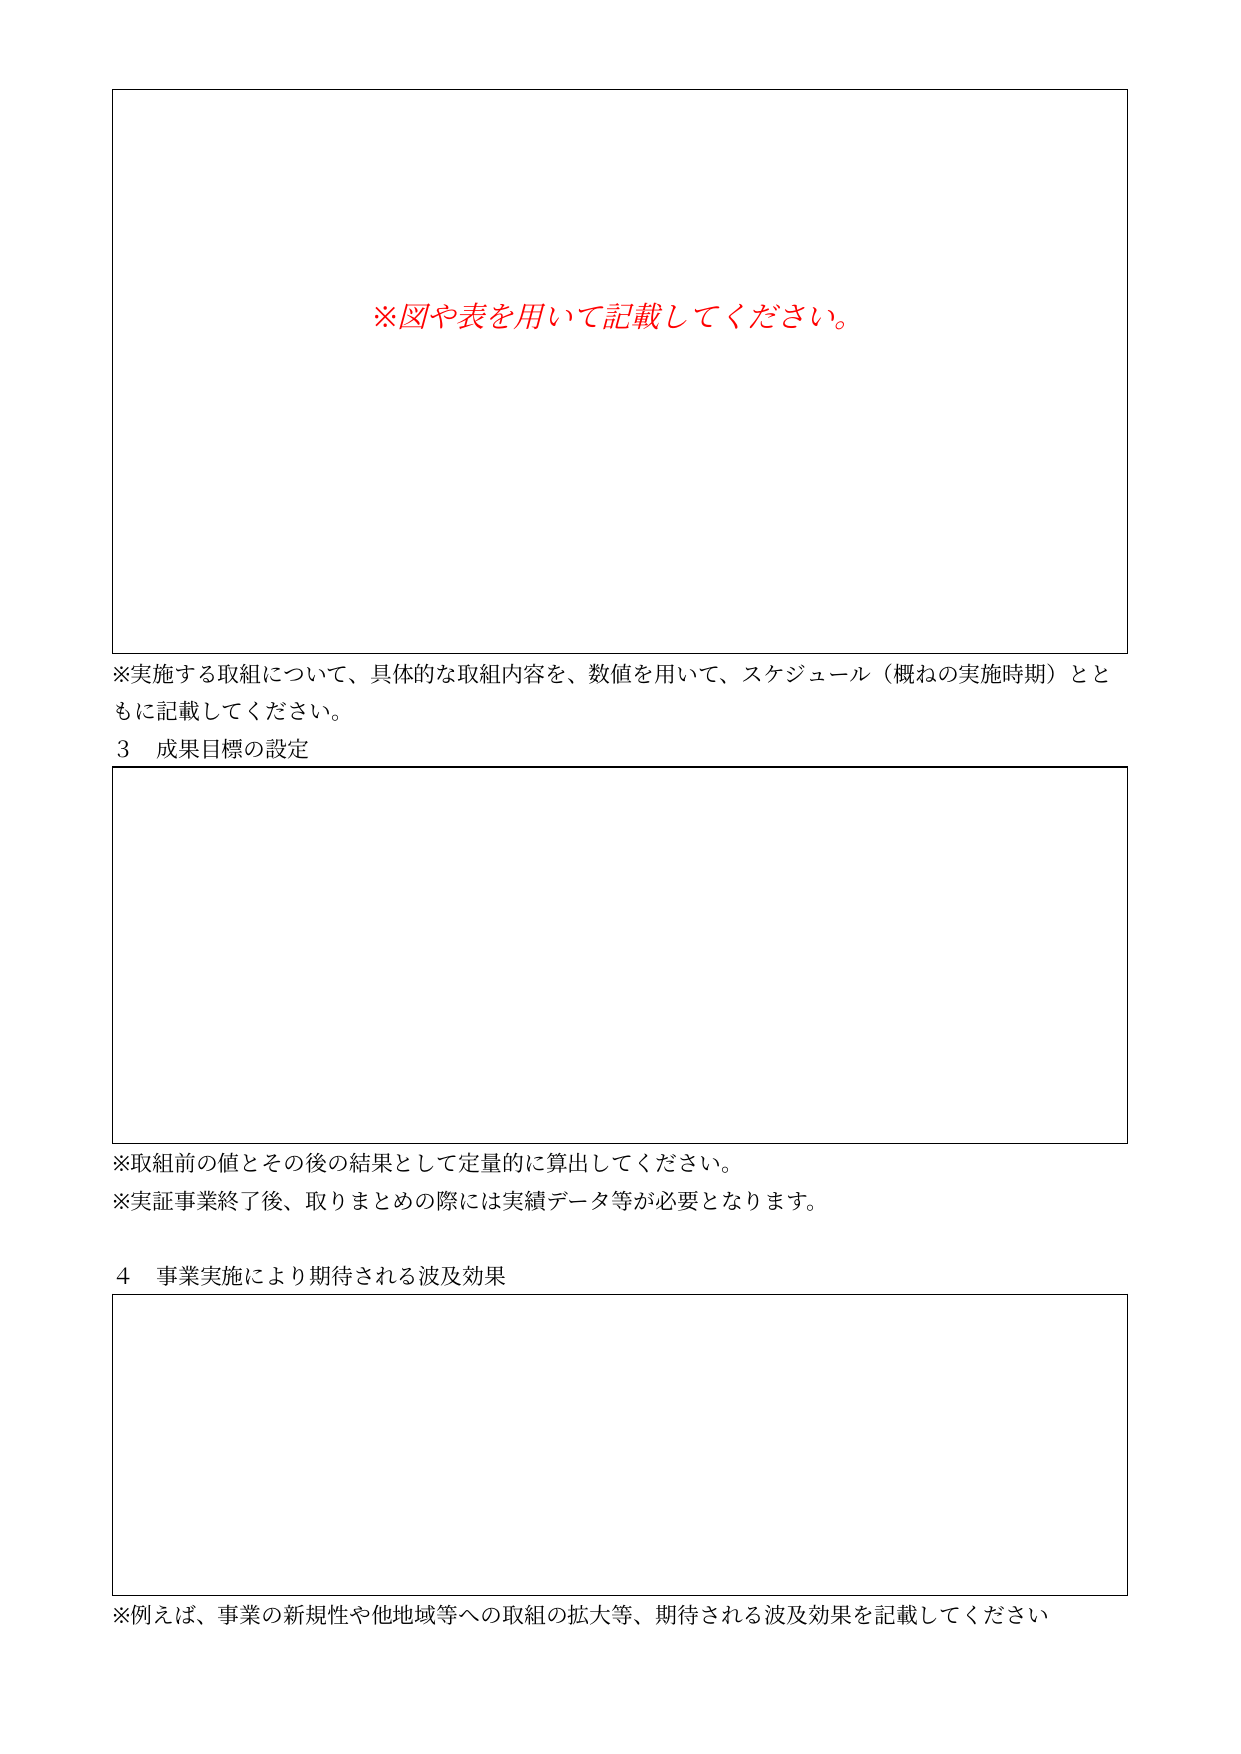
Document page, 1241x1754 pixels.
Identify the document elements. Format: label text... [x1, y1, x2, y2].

text ４ 事業実施により期待される波及効果 [112, 1256, 1128, 1293]
text ※実証事業終了後、取りまとめの際には実績データ等が必要となります。 [112, 1181, 1128, 1218]
table_header [113, 768, 1127, 1142]
text ※実施する取組について、具体的な取組内容を、数値を用いて、スケジュール（概ねの実施時期）とともに記載してください。 [112, 654, 1128, 729]
table_header ※図や表を用いて記載してください。 [113, 90, 1127, 653]
text ※例えば、事業の新規性や他地域等への取組の拡大等、期待される波及効果を記載してください [112, 1596, 1128, 1633]
text ※取組前の値とその後の結果として定量的に算出してください。 [112, 1144, 1128, 1181]
table_header [113, 1295, 1127, 1594]
text ３ 成果目標の設定 [112, 729, 1128, 766]
